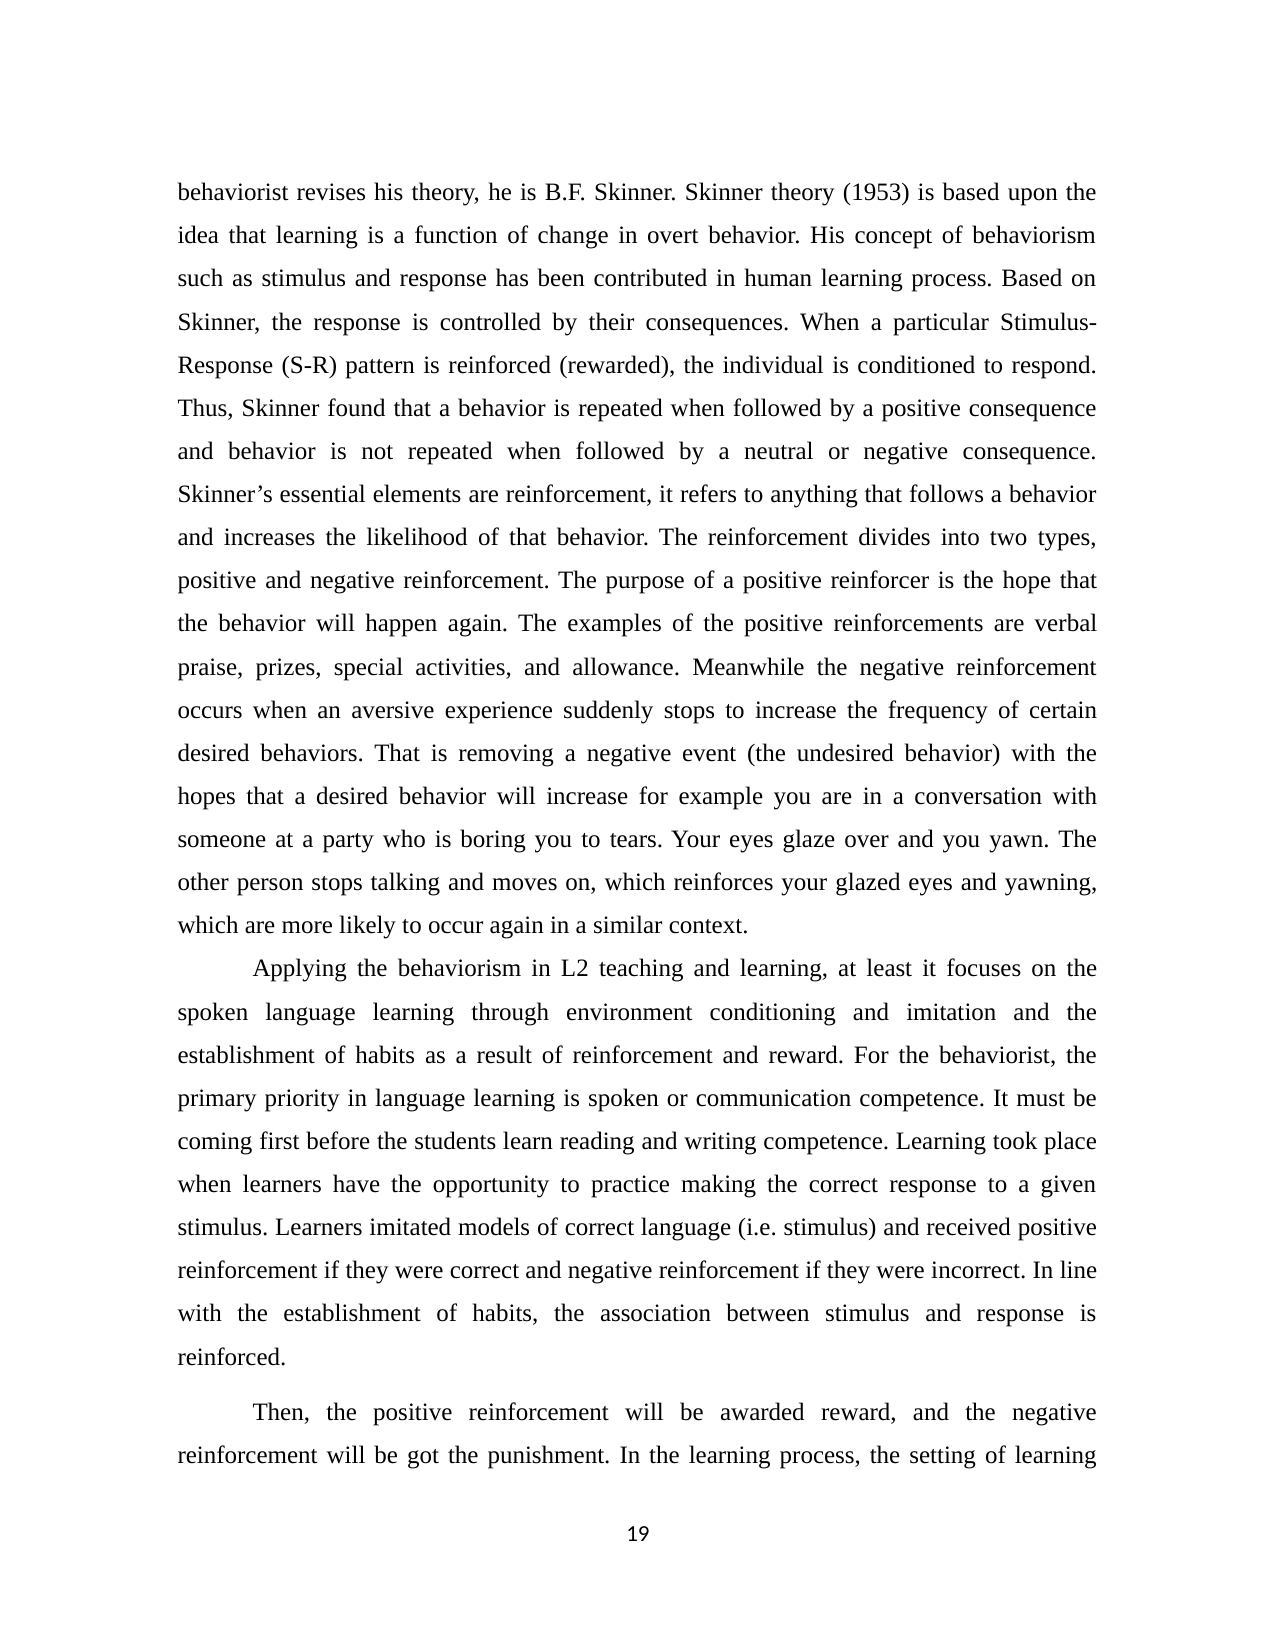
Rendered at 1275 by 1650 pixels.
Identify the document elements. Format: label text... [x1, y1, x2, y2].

text Applying the behaviorism in L2 teaching and learning, at least it focuses on the spoken language learning through environment conditioning and imitation and the establishment of habits as a result of reinforcement and reward. For the behaviorist, the primary priority in language learning is spoken or communication competence. It must be coming first before the students learn reading and writing competence. Learning took place when learners have the opportunity to practice making the correct response to a given stimulus. Learners imitated models of correct language (i.e. stimulus) and received positive reinforcement if they were correct and negative reinforcement if they were incorrect. In line with the establishment of habits, the association between stimulus and response is reinforced. [177, 953, 1098, 1370]
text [177, 177, 1098, 939]
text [177, 1397, 1098, 1469]
